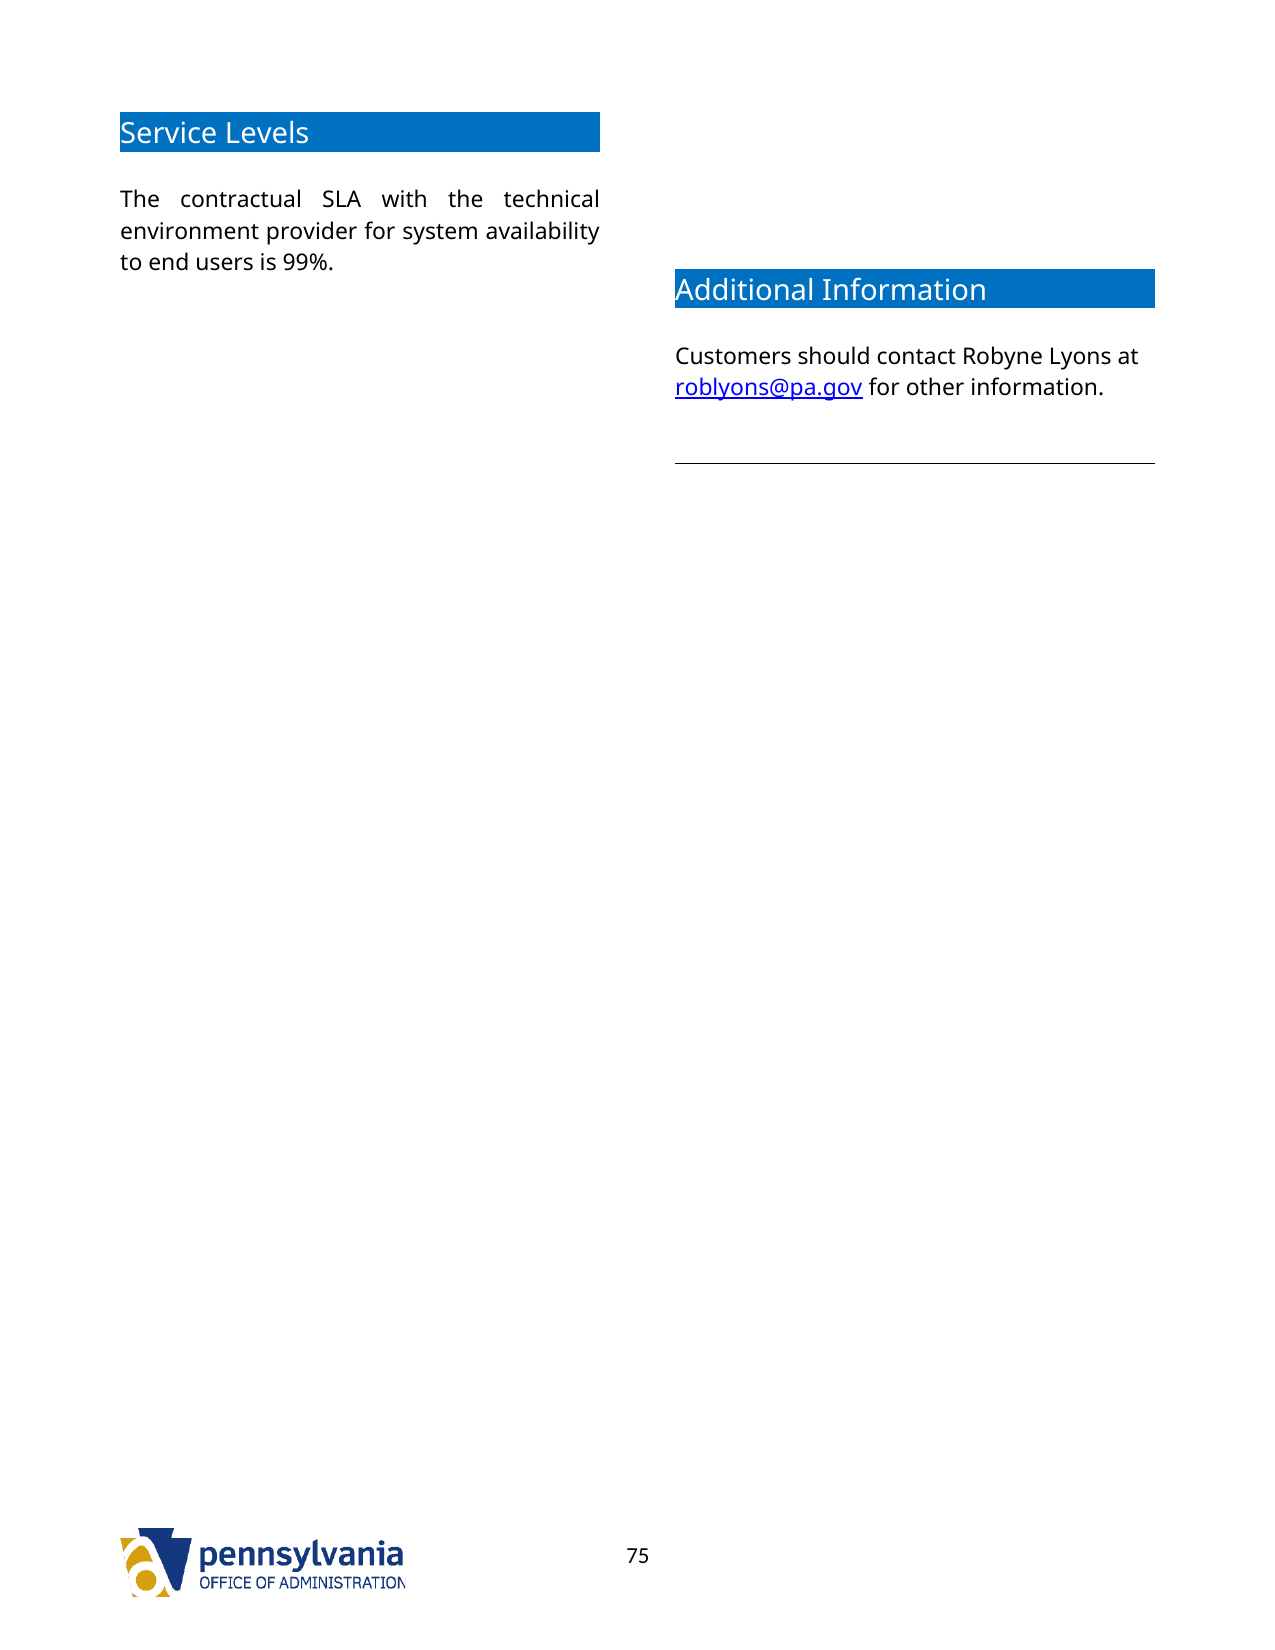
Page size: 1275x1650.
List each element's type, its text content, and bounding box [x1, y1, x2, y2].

picture [120, 1528, 406, 1597]
text Service Levels [120, 112, 600, 152]
text The contractual SLA with the technical environment provider for system availability to end users is 99%. [120, 183, 600, 277]
text Additional Information [675, 269, 1155, 308]
text Customers should contact Robyne Lyons at roblyons@pa.gov for other information. [675, 340, 1155, 402]
